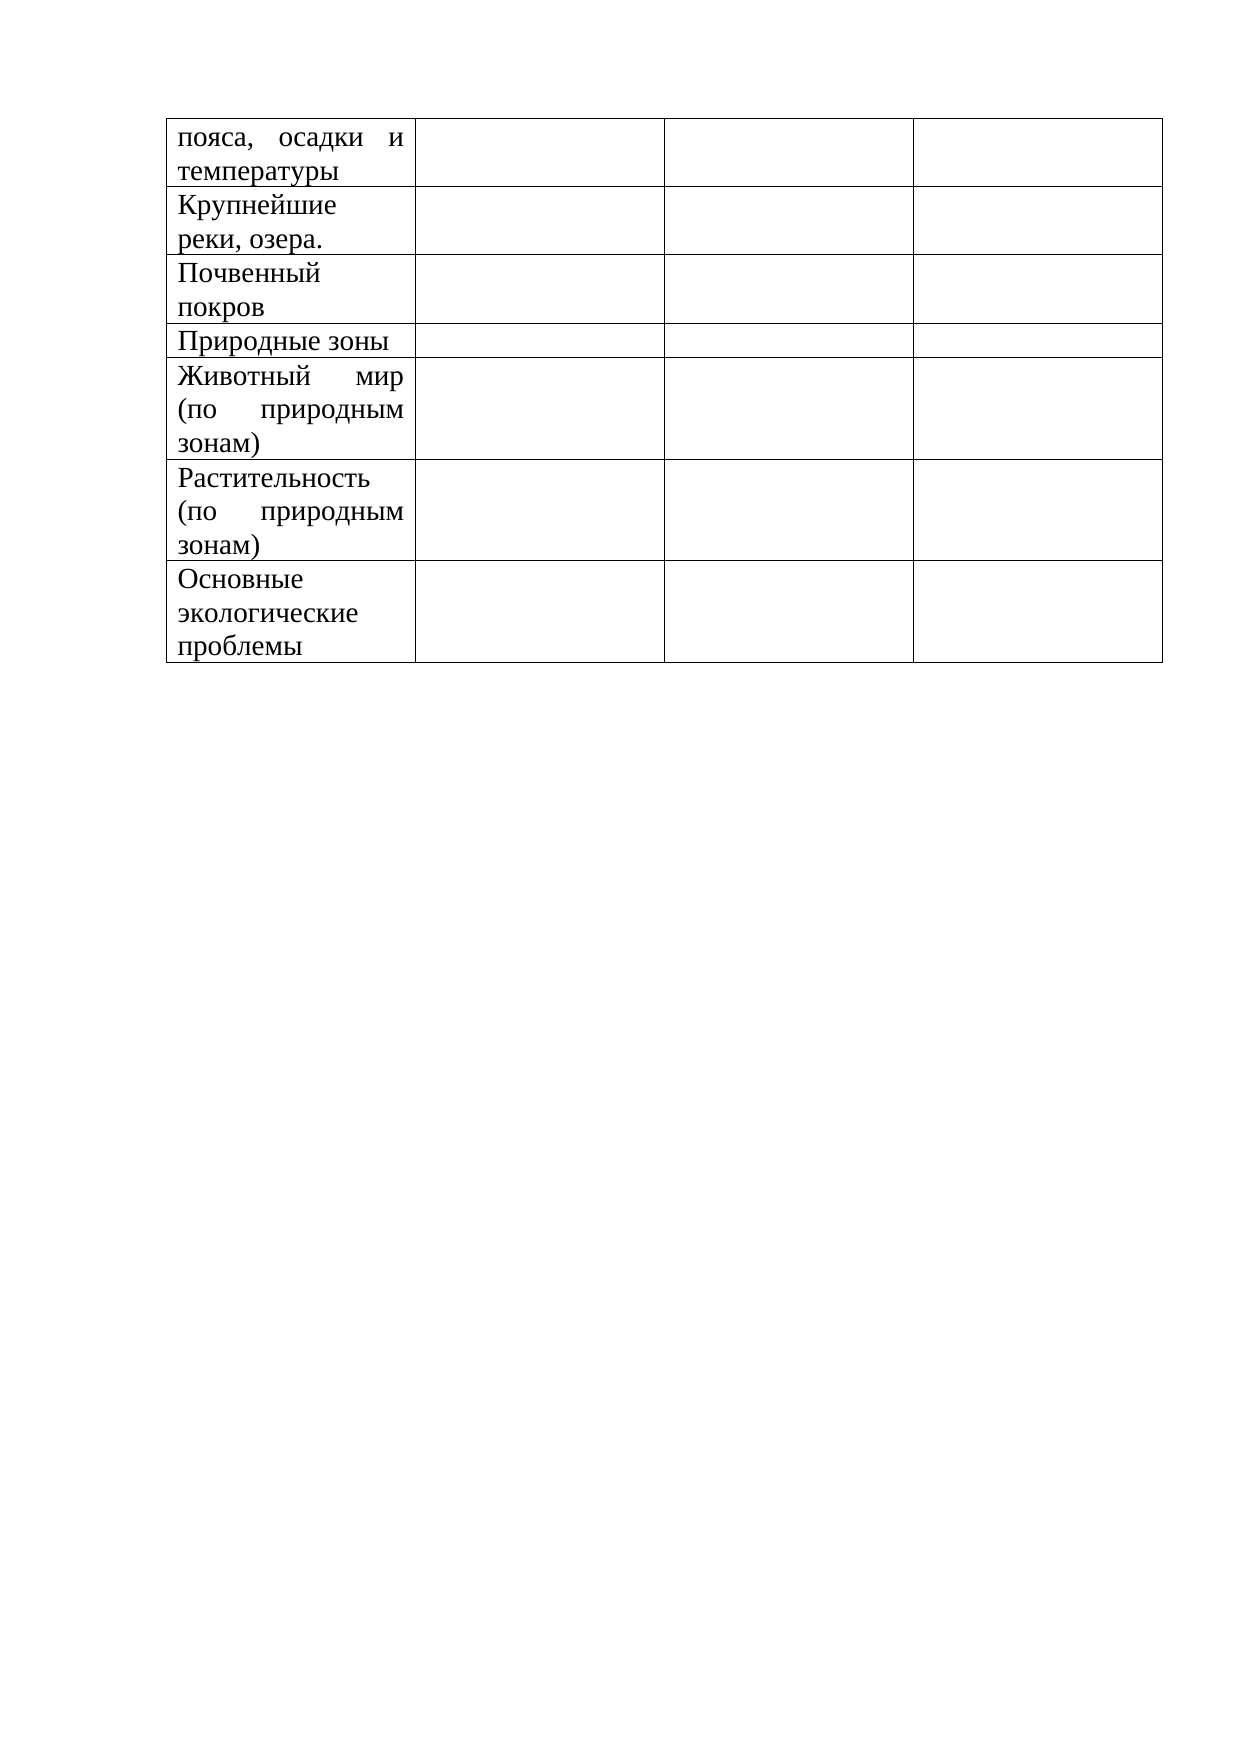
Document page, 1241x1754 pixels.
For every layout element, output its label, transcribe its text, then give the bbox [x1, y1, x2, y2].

table_cell [416, 358, 664, 459]
table_cell [914, 187, 1162, 254]
table_cell [914, 324, 1162, 357]
table_cell [914, 358, 1162, 459]
table_cell [665, 460, 913, 560]
table_cell [665, 255, 913, 322]
table_cell [914, 561, 1162, 662]
table_cell [914, 255, 1162, 322]
table_cell [416, 255, 664, 322]
table_cell [665, 358, 913, 459]
table_cell [416, 460, 664, 560]
table_cell Почвенный покров [167, 255, 415, 322]
table_cell [665, 119, 913, 186]
table_cell [914, 119, 1162, 186]
table_cell Крупнейшие реки, озера. [167, 187, 415, 254]
table_cell [416, 119, 664, 186]
table_cell [416, 187, 664, 254]
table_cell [167, 119, 415, 186]
table_cell [665, 324, 913, 357]
table_cell [914, 460, 1162, 560]
table_cell Основные экологические проблемы [167, 561, 415, 662]
table_cell Животный мир (по природным зонам) [167, 358, 415, 459]
table_cell [416, 324, 664, 357]
table_cell Природные зоны [167, 324, 415, 357]
table_cell Растительность (по природным зонам) [167, 460, 415, 560]
table_cell [665, 561, 913, 662]
table_cell [665, 187, 913, 254]
table_cell [416, 561, 664, 662]
